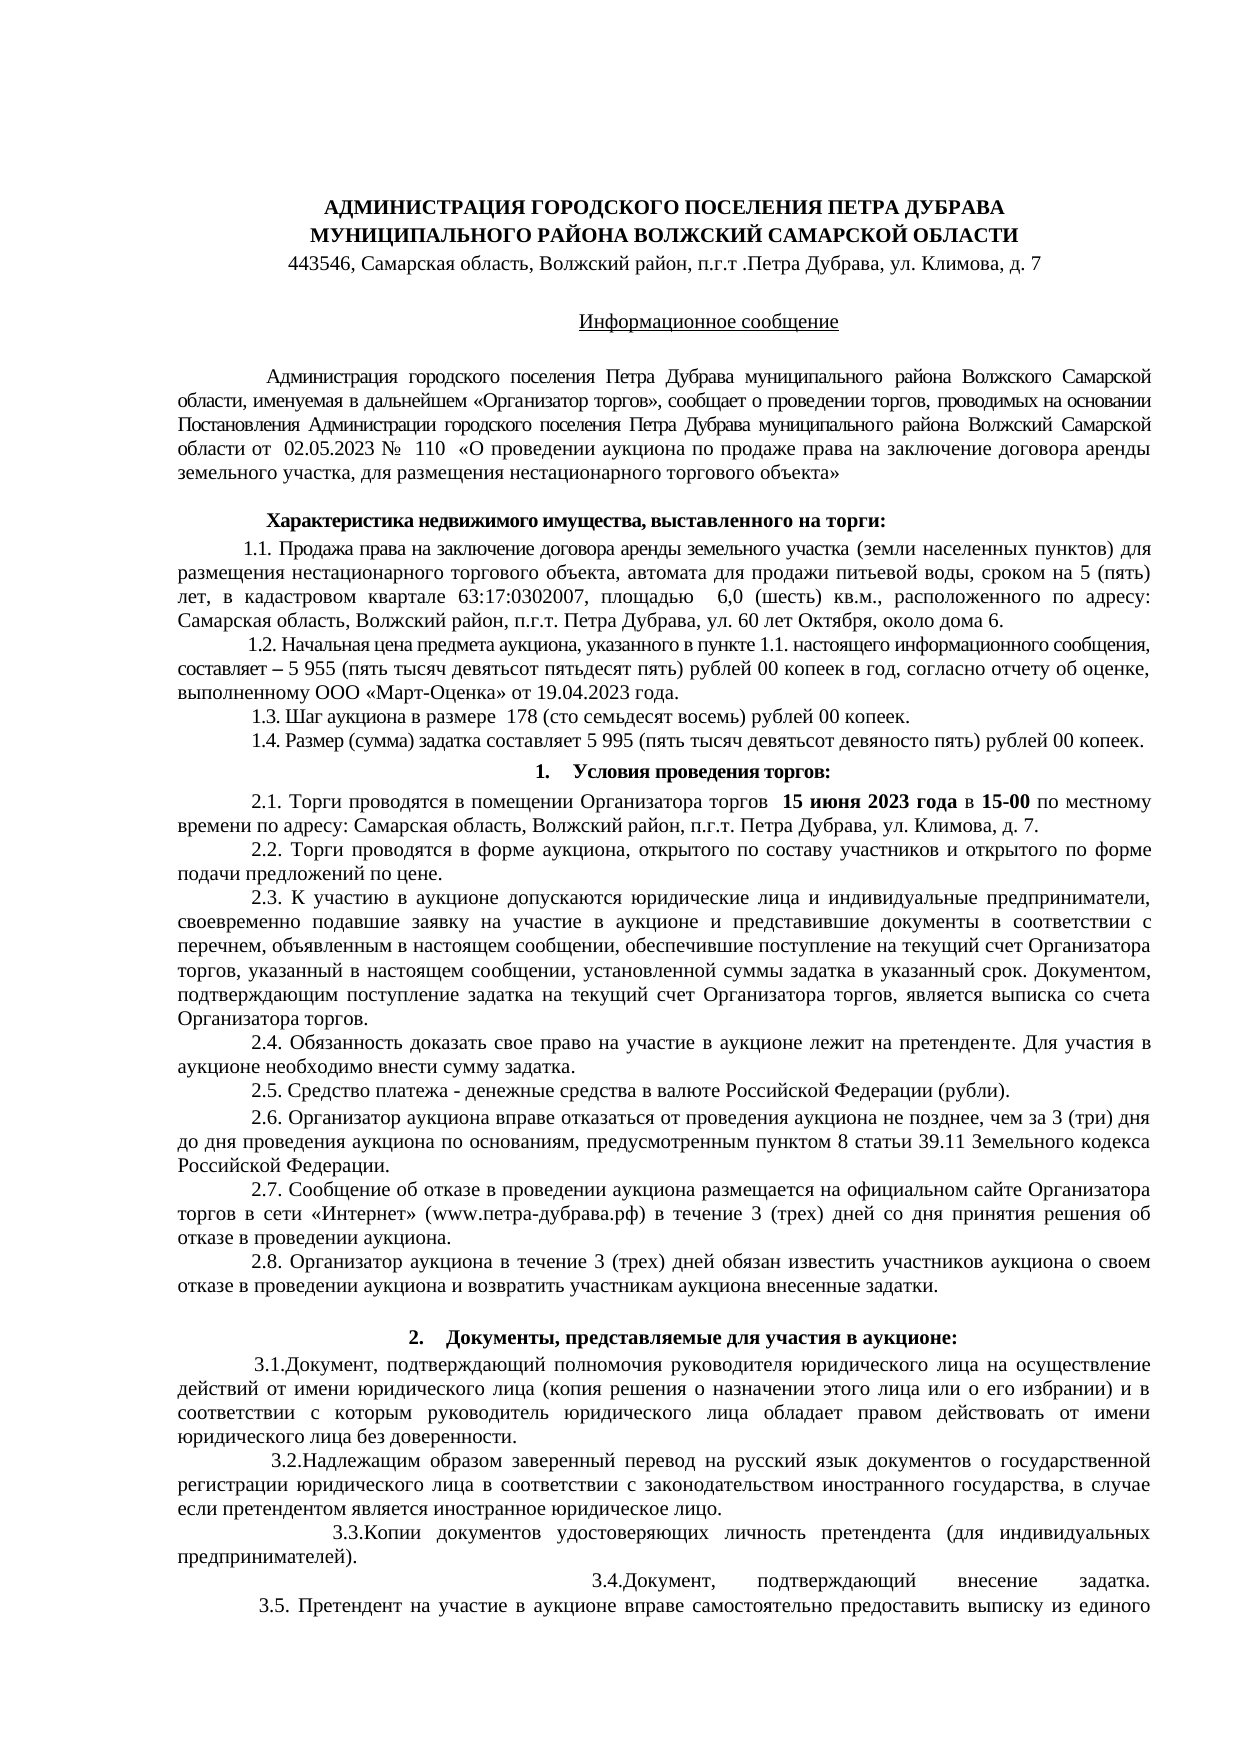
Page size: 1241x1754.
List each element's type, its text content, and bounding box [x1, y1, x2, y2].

text 2.5. Средство платежа - денежные средства в валюте Российской Федерации (рубли). [169, 1075, 1160, 1104]
text 1.3. Шаг аукциона в размере 178 (сто семьдесят восемь) рублей 00 копеек. [177, 704, 1152, 725]
text 1.1. Продажа права на заключение договора аренды земельного участка (земли населенных пунктов) для размещения нестационарного торгового объекта, автомата для продажи питьевой воды, сроком на 5 (пять) лет, в кадастровом квартале 63:17:0302007, площадью 6,0 (шесть) кв.м., расположенного по адресу: Самарская область, Волжский район, п.г.т. Петра Дубрава, ул. 60 лет Октября, около дома 6. [169, 533, 1160, 632]
text 3.1.Документ, подтверждающий полномочия руководителя юридического лица на осуществление действий от имени юридического лица (копия решения о назначении этого лица или о его избрании) и в соответствии с которым руководитель юридического лица обладает правом действовать от имени юридического лица без доверенности. [177, 1352, 1152, 1448]
text Администрация городского поселения Петра Дубрава муниципального района Волжского Самарской области, именуемая в дальнейшем «Организатор торгов», сообщает о проведении торгов, проводимых на основании Постановления Администрации городского поселения Петра Дубрава муниципального района Волжский Самарской области от 02.05.2023 № 110 «О проведении аукциона по продаже права на заключение договора аренды земельного участка, для размещения нестационарного торгового объекта» [169, 361, 1160, 484]
list Документы, представляемые для участия в аукционе: [206, 1323, 1160, 1351]
text 2.3. К участию в аукционе допускаются юридические лица и индивидуальные предприниматели, своевременно подавшие заявку на участие в аукционе и представившие документы в соответствии с перечнем, объявленным в настоящем сообщении, обеспечившие поступление на текущий счет Организатора торгов, указанный в настоящем сообщении, установленной суммы задатка в указанный срок. Документом, подтверждающим поступление задатка на текущий счет Организатора торгов, является выписка со счета Организатора торгов. [177, 885, 1152, 1030]
text 2.2. Торги проводятся в форме аукциона, открытого по составу участников и открытого по форме подачи предложений по цене. [177, 837, 1152, 885]
text 2.4. Обязанность доказать свое право на участие в аукционе лежит на претенденте. Для участия в аукционе необходимо внести сумму задатка. [177, 1030, 1152, 1075]
text 3.3.Копии документов удостоверяющих личность претендента (для индивидуальных предпринимателей). [177, 1520, 1152, 1568]
text Информационное сообщение [169, 306, 1160, 333]
text Характеристика недвижимого имущества, выставленного на торги: [177, 508, 1152, 532]
text 1.2. Начальная цена предмета аукциона, указанного в пункте 1.1. настоящего информационного сообщения, составляет – 5 955 (пять тысяч девятьсот пятьдесят пять) рублей 00 копеек в год, согласно отчету об оценке, выполненному ООО «Март-Оценка» от 19.04.2023 года. [177, 632, 1152, 704]
text 1.4. Размер (сумма) задатка составляет 5 995 (пять тысяч девятьсот девяносто пять) рублей 00 копеек. [169, 725, 1160, 754]
list Условия проведения торгов: [206, 757, 1160, 785]
text 2.7. Сообщение об отказе в проведении аукциона размещается на официальном сайте Организатора торгов в сети «Интернет» (www.петра-дубрава.рф) в течение 3 (трех) дней со дня принятия решения об отказе в проведении аукциона. [177, 1177, 1152, 1249]
text АДМИНИСТРАЦИЯ ГОРОДСКОГО ПОСЕЛЕНИЯ ПЕТРА ДУБРАВА [177, 195, 1152, 219]
text 2.6. Организатор аукциона вправе отказаться от проведения аукциона не позднее, чем за 3 (три) дня до дня проведения аукциона по основаниям, предусмотренным пунктом 8 статьи 39.11 Земельного кодекса Российской Федерации. [177, 1105, 1152, 1177]
text 3.2.Надлежащим образом заверенный перевод на русский язык документов о государственной регистрации юридического лица в соответствии с законодательством иностранного государства, в случае если претендентом является иностранное юридическое лицо. [177, 1448, 1152, 1520]
text 2.8. Организатор аукциона в течение 3 (трех) дней обязан известить участников аукциона о своем отказе в проведении аукциона и возвратить участникам аукциона внесенные задатки. [177, 1249, 1152, 1297]
text 443546, Самарская область, Волжский район, п.г.т .Петра Дубрава, ул. Климова, д. 7 [177, 250, 1152, 274]
text 2.1. Торги проводятся в помещении Организатора торгов 15 июня 2023 года в 15-00 по местному времени по адресу: Самарская область, Волжский район, п.г.т. Петра Дубрава, ул. Климова, д. 7. [169, 787, 1160, 837]
text МУНИЦИПАЛЬНОГО РАЙОНА ВОЛЖСКИЙ САМАРСКОЙ ОБЛАСТИ [177, 223, 1152, 247]
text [177, 1568, 1152, 1617]
